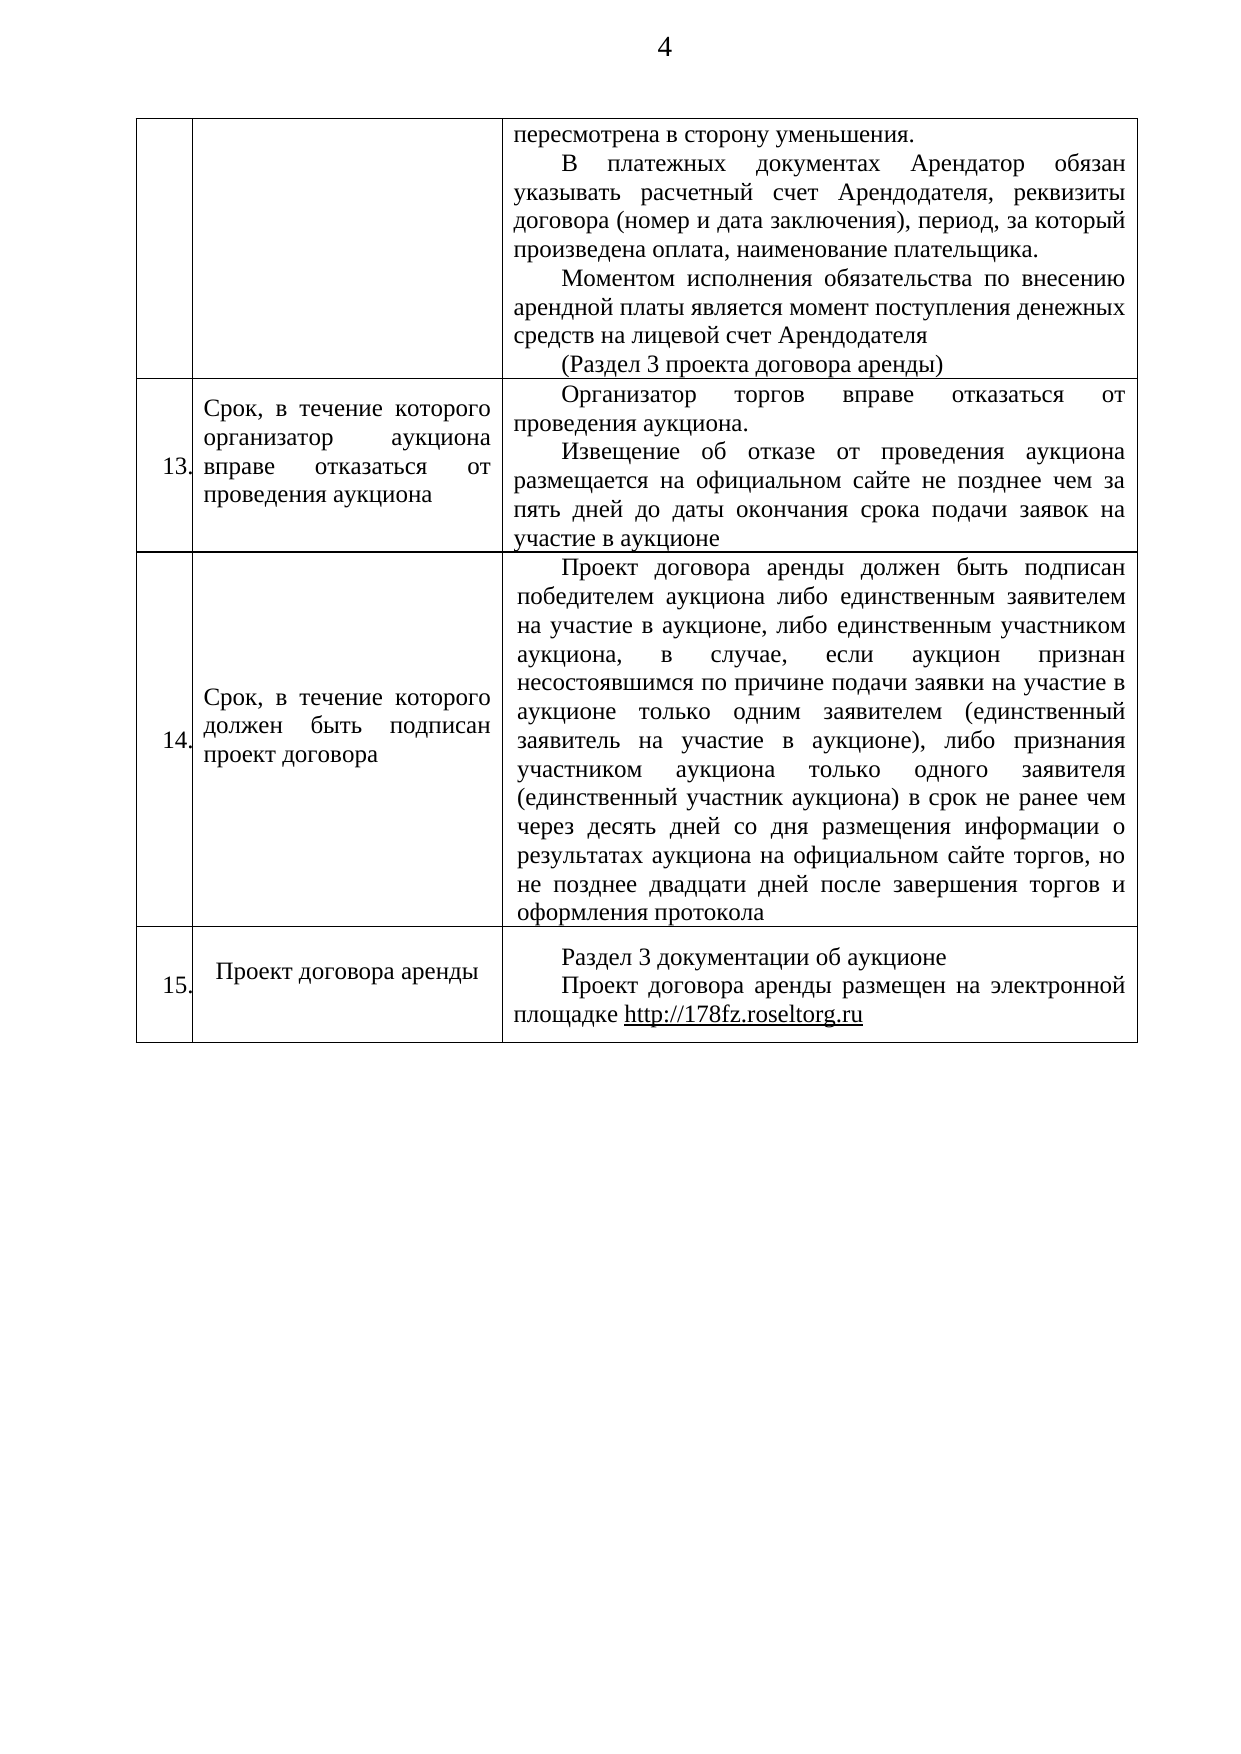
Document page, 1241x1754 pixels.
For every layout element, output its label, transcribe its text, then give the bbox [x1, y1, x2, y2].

table_cell Срок, в течение которого должен быть подписан проект договора [193, 553, 502, 926]
table_cell [137, 927, 192, 1042]
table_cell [503, 119, 1137, 378]
table_cell [137, 379, 192, 551]
table_cell Срок, в течение которого организатор аукциона вправе отказаться от проведения аукциона [193, 379, 502, 551]
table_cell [193, 119, 502, 378]
table_cell Организатор торгов вправе отказаться от проведения аукциона. Извещение об отказе от проведения аукциона размещается на официальном сайте не позднее чем за пять дней до даты окончания срока подачи заявок на участие в аукционе [503, 379, 1137, 551]
table_cell Проект договора аренды [193, 927, 502, 1042]
table_cell [137, 553, 192, 926]
table_cell Проект договора аренды должен быть подписан победителем аукциона либо единственным заявителем на участие в аукционе, либо единственным участником аукциона, в случае, если аукцион признан несостоявшимся по причине подачи заявки на участие в аукционе только одним заявителем (единственный заявитель на участие в аукционе), либо признания участником аукциона только одного заявителя (единственный участник аукциона) в срок не ранее чем через десять дней со дня размещения информации о результатах аукциона на официальном сайте торгов, но не позднее двадцати дней после завершения торгов и оформления протокола [503, 553, 1137, 926]
table_cell [137, 119, 192, 378]
table_cell Раздел 3 документации об аукционе Проект договора аренды размещен на электронной площадке http://178fz.roseltorg.ru [503, 927, 1137, 1042]
